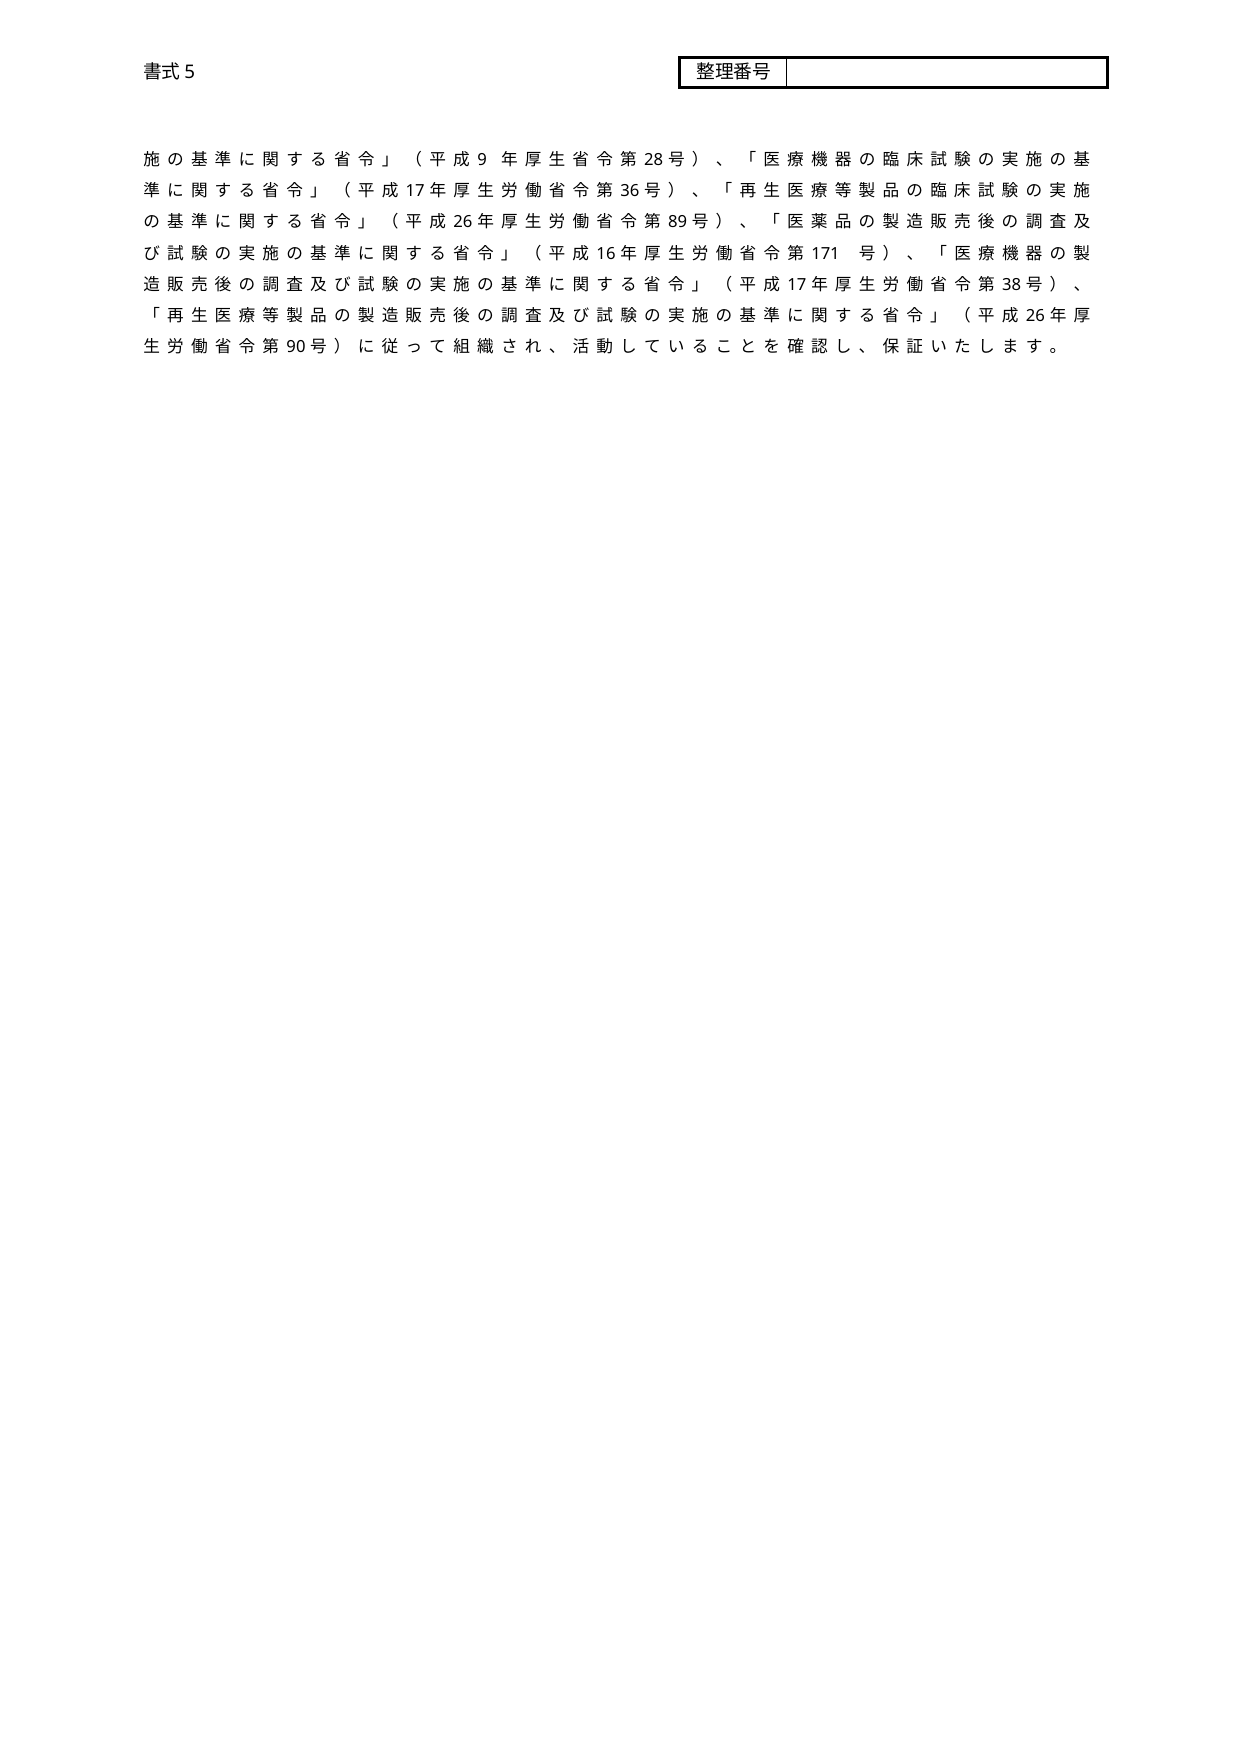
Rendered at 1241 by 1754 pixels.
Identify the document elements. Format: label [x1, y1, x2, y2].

text [143, 143, 1097, 361]
